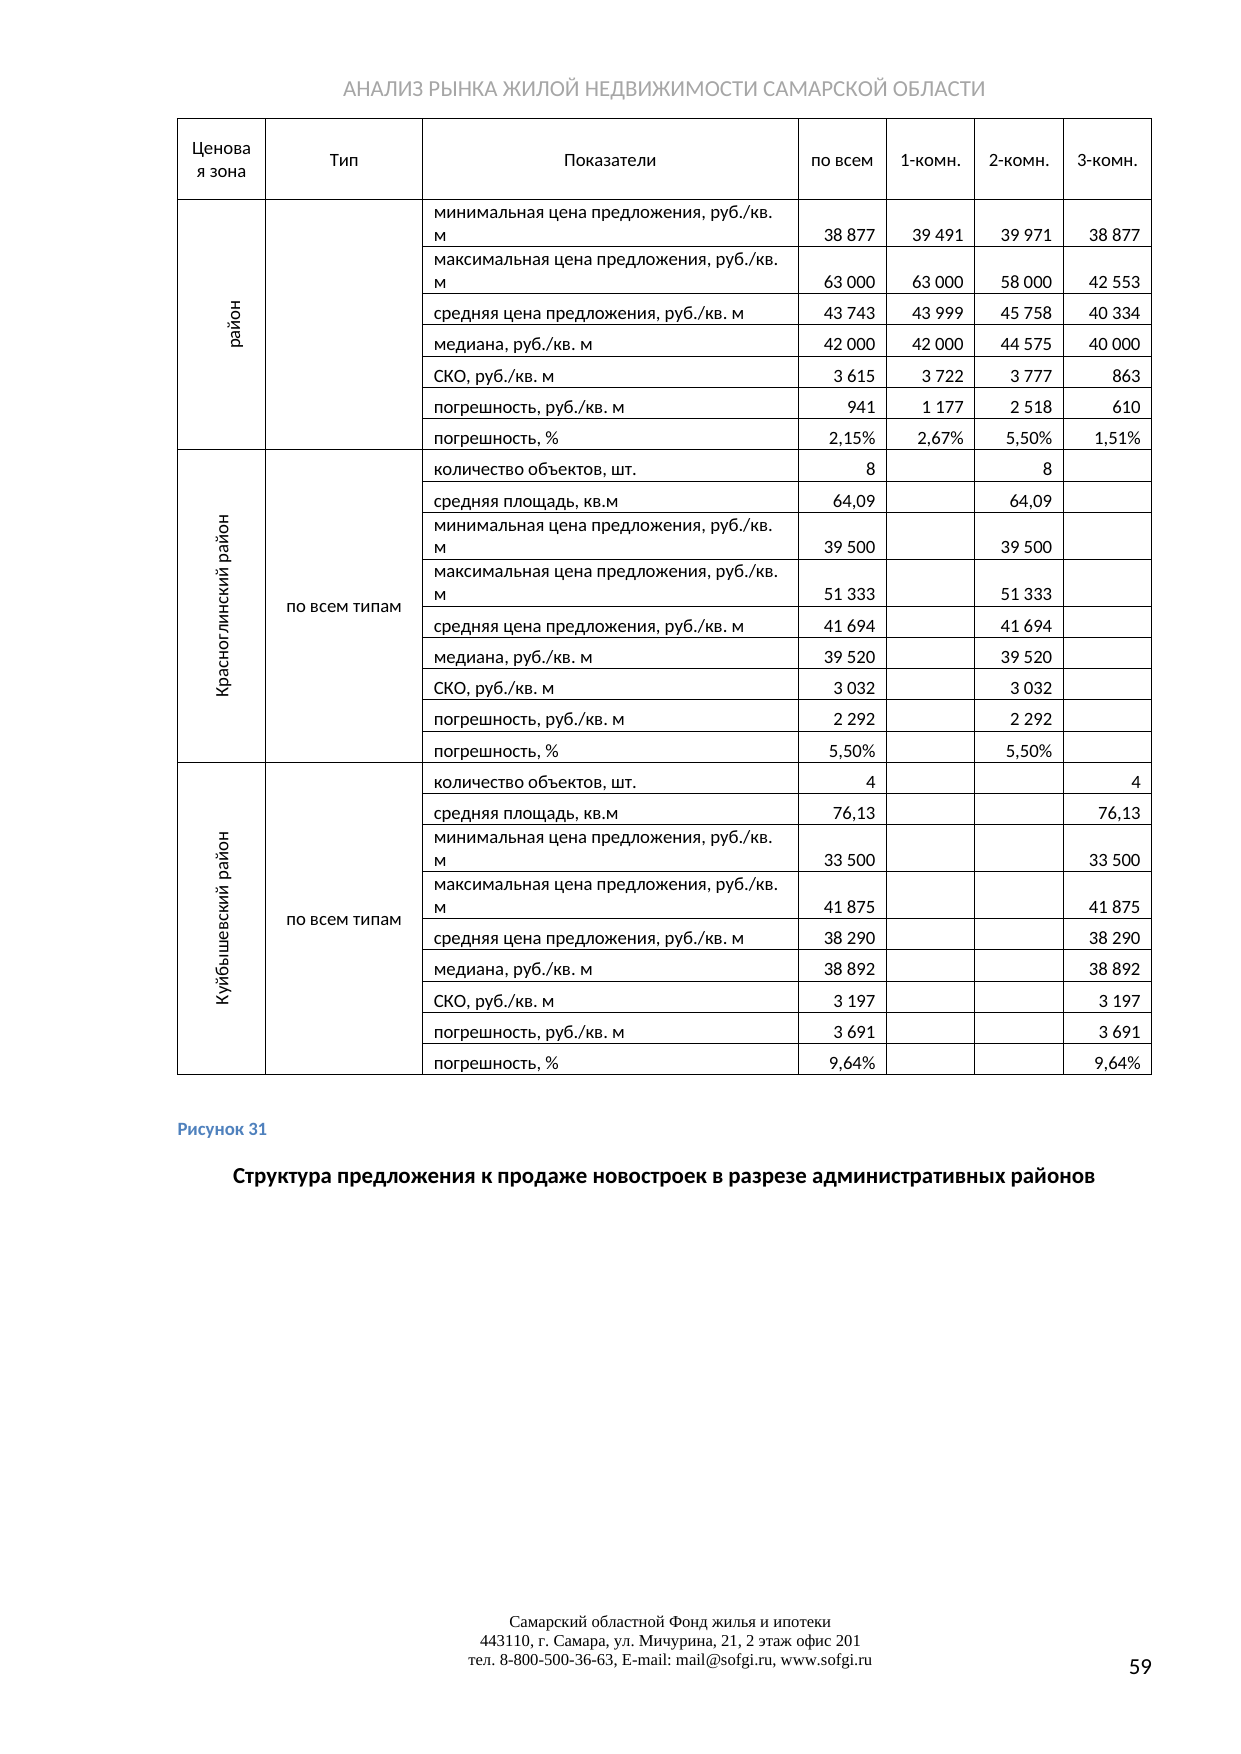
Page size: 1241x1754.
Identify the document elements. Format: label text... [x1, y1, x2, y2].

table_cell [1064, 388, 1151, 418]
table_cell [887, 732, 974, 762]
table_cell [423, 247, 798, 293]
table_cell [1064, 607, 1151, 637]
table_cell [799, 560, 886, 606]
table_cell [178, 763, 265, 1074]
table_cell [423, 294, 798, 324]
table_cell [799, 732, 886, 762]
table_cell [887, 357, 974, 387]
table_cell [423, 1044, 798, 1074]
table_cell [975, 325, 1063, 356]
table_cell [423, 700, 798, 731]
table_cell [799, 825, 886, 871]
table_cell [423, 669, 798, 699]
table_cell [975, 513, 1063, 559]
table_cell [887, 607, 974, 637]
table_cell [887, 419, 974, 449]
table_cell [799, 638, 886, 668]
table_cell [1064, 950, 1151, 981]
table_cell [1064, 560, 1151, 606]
text Рисунок [177, 1117, 1152, 1140]
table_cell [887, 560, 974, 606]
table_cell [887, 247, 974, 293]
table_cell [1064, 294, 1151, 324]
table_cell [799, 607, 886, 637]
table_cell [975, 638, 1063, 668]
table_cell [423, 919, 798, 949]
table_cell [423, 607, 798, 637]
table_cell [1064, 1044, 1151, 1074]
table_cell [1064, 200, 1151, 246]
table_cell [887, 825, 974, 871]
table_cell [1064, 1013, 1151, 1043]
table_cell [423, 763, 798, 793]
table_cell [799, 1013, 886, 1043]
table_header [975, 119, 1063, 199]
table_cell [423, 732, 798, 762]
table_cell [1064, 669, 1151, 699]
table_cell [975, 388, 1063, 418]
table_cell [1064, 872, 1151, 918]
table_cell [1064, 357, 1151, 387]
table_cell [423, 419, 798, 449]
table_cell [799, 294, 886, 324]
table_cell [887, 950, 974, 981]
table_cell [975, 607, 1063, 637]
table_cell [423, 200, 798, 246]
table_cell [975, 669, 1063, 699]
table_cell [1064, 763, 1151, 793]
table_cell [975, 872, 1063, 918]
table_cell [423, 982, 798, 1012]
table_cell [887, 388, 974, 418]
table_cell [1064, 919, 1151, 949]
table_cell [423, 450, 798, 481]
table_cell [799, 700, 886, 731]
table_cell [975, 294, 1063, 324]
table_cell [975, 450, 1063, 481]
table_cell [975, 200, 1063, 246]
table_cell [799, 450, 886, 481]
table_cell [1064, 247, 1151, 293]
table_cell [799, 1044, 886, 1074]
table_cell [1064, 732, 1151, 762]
text Структура предложения к продаже новостроек в разрезе административных районов [177, 1161, 1152, 1189]
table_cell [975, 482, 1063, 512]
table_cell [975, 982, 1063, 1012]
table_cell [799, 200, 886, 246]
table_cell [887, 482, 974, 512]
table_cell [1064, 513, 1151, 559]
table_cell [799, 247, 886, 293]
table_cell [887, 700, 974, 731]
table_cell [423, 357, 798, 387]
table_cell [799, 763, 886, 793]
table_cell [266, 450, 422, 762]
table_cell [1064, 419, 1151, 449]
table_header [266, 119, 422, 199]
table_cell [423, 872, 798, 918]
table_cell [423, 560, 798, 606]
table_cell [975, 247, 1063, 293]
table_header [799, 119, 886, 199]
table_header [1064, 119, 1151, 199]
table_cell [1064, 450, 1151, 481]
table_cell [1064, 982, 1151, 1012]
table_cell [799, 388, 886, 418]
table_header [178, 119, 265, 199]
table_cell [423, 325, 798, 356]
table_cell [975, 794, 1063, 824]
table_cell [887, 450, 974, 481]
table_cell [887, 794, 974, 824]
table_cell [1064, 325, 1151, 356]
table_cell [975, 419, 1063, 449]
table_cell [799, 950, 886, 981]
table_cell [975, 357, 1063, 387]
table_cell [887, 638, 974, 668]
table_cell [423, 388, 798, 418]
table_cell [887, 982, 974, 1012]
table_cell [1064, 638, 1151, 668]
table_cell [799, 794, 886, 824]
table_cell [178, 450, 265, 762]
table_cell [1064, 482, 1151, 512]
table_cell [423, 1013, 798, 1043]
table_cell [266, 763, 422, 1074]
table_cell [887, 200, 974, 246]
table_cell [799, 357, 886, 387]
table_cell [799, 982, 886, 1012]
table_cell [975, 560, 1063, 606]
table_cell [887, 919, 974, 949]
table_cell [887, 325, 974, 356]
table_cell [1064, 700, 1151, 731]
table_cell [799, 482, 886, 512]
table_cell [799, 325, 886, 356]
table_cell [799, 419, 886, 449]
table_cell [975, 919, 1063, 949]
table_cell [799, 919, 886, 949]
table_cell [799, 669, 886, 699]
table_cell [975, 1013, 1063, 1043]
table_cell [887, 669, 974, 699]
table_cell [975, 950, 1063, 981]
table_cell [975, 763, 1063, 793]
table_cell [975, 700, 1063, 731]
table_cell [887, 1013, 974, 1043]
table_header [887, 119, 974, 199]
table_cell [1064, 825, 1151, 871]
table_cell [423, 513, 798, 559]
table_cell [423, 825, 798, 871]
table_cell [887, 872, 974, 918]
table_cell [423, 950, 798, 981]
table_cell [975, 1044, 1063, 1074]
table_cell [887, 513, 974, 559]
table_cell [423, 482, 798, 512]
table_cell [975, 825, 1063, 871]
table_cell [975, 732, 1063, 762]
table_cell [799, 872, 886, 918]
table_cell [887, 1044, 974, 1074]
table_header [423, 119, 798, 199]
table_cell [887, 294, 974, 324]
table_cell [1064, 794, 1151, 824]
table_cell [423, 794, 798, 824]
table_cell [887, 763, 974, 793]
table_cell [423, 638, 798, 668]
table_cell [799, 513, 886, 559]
